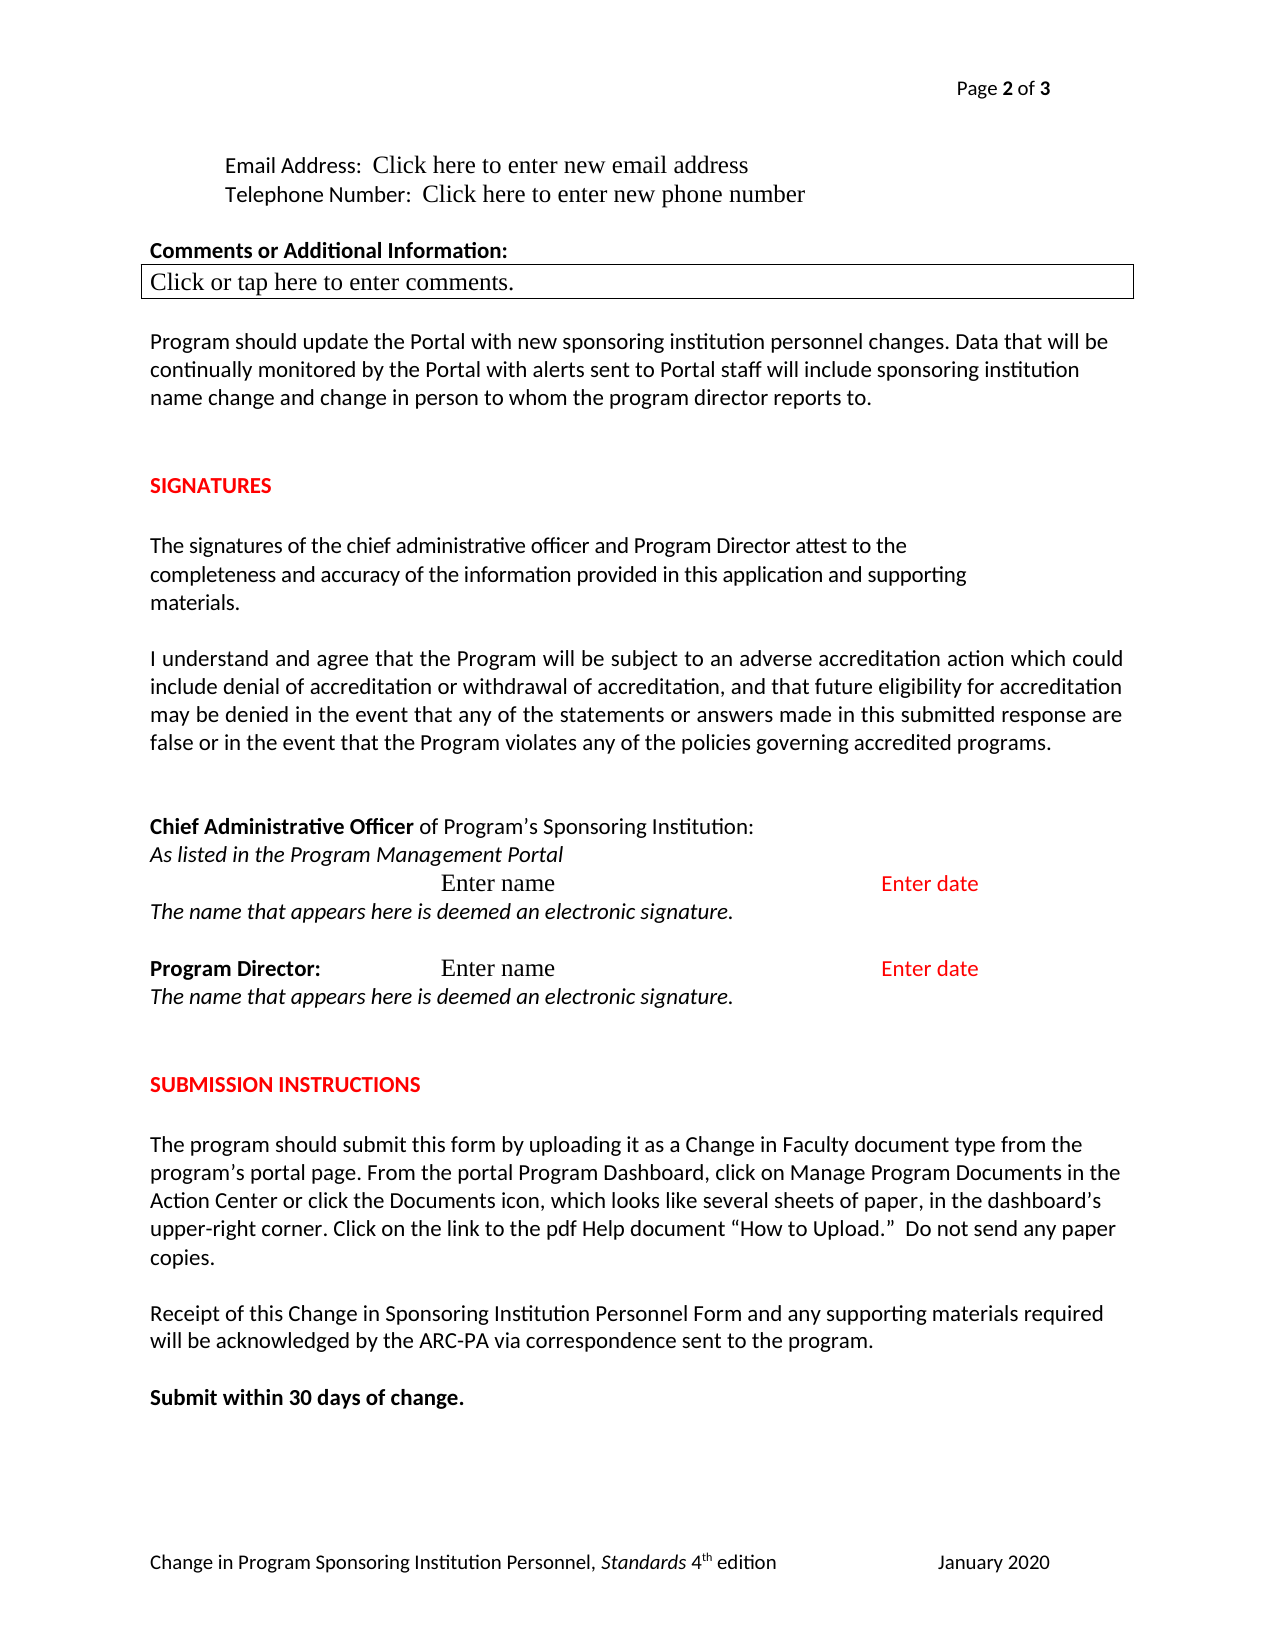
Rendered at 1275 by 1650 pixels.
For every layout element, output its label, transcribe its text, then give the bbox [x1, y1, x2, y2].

text The signatures of the chief administrative officer and Program Director attest to the completeness and accuracy of the information provided in this application and supporting materials. [150, 532, 990, 616]
text Program should update the Portal with new sponsoring institution personnel changes. Data that will be continually monitored by the Portal with alerts sent to Portal staff will include sponsoring institution name change and change in person to whom the program director reports to. [150, 327, 1125, 411]
text As listed in the Program Management Portal [150, 840, 1125, 868]
text Telephone Number: [150, 179, 1125, 208]
text Program Director: [150, 953, 1125, 982]
text SUBMISSION INSTRUCTIONS [150, 1070, 1125, 1098]
text Submit within 30 days of change. [150, 1383, 1125, 1411]
text The program should submit this form by uploading it as a Change in Faculty document type from the program’s portal page. From the portal Program Dashboard, click on Manage Program Documents in the Action Center or click the Documents icon, which looks like several sheets of paper, in the dashboard’s upper-right corner. Click on the link to the pdf Help document “How to Upload.” Do not send any paper copies. [150, 1131, 1125, 1271]
text Comments or Additional Information: [150, 236, 1125, 264]
text Email Address: [150, 150, 1125, 179]
text The name that appears here is deemed an electronic signature. [150, 982, 1125, 1010]
text Chief Administrative Officer of Program’s Sponsoring Institution: [150, 812, 1125, 840]
text Receipt of this Change in Sponsoring Institution Personnel Form and any supporting materials required will be acknowledged by the ARC-PA via correspondence sent to the program. [150, 1299, 1125, 1355]
text The name that appears here is deemed an electronic signature. [150, 897, 1125, 925]
text SIGNATURES [150, 471, 1125, 499]
text I understand and agree that the Program will be subject to an adverse accreditation action which could include denial of accreditation or withdrawal of accreditation, and that future eligibility for accreditation may be denied in the event that any of the statements or answers made in this submitted response are false or in the event that the Program violates any of the policies governing accredited programs. [150, 644, 1125, 756]
